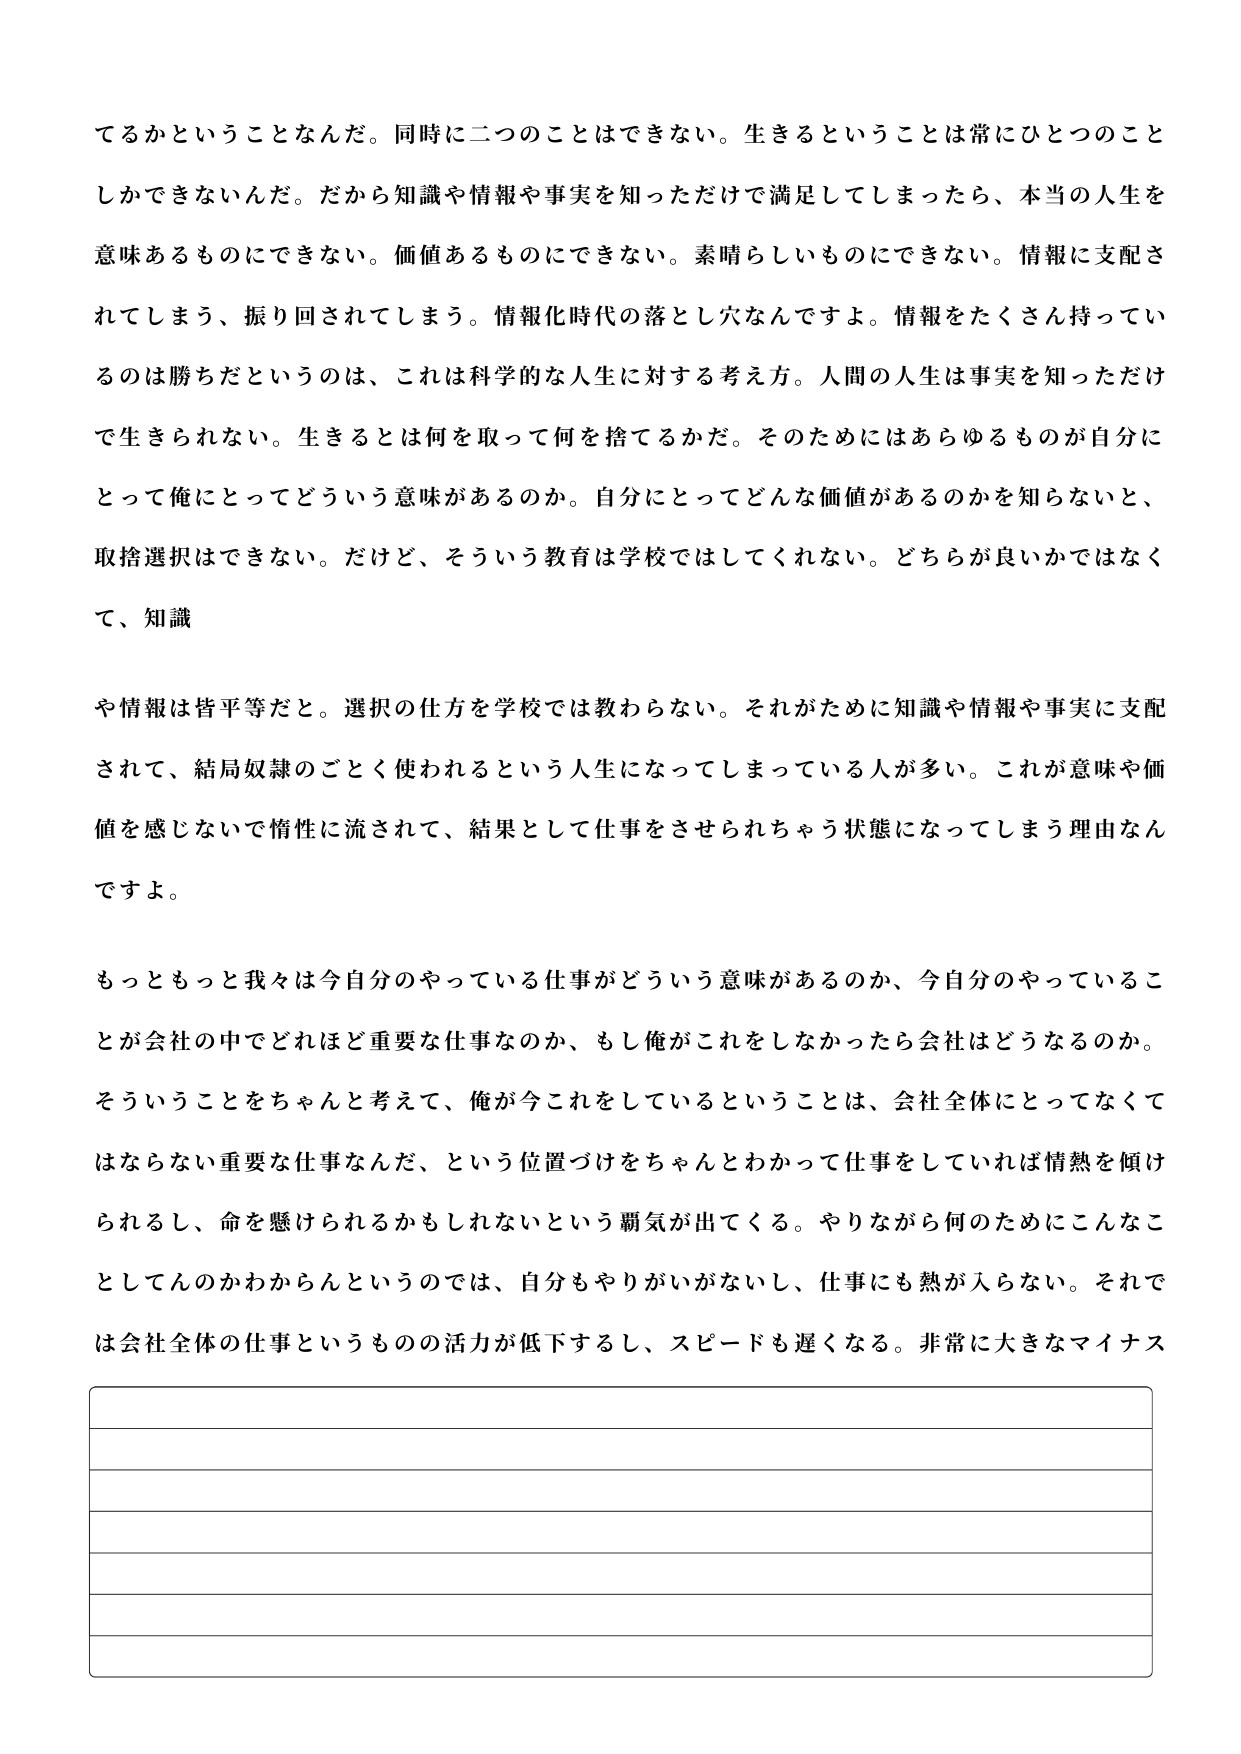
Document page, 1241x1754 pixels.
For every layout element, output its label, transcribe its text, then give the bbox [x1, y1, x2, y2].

text や情報は皆平等だと。選択の仕方を学校では教わらない。それがために知識や情報や事実に支配されて、結局奴隷のごとく使われるという人生になってしまっている人が多い。これが意味や価値を感じないで惰性に流されて、結果として仕事をさせられちゃう状態になってしまう理由なんですよ。 [94, 677, 1169, 919]
picture [88, 1386, 1153, 1678]
